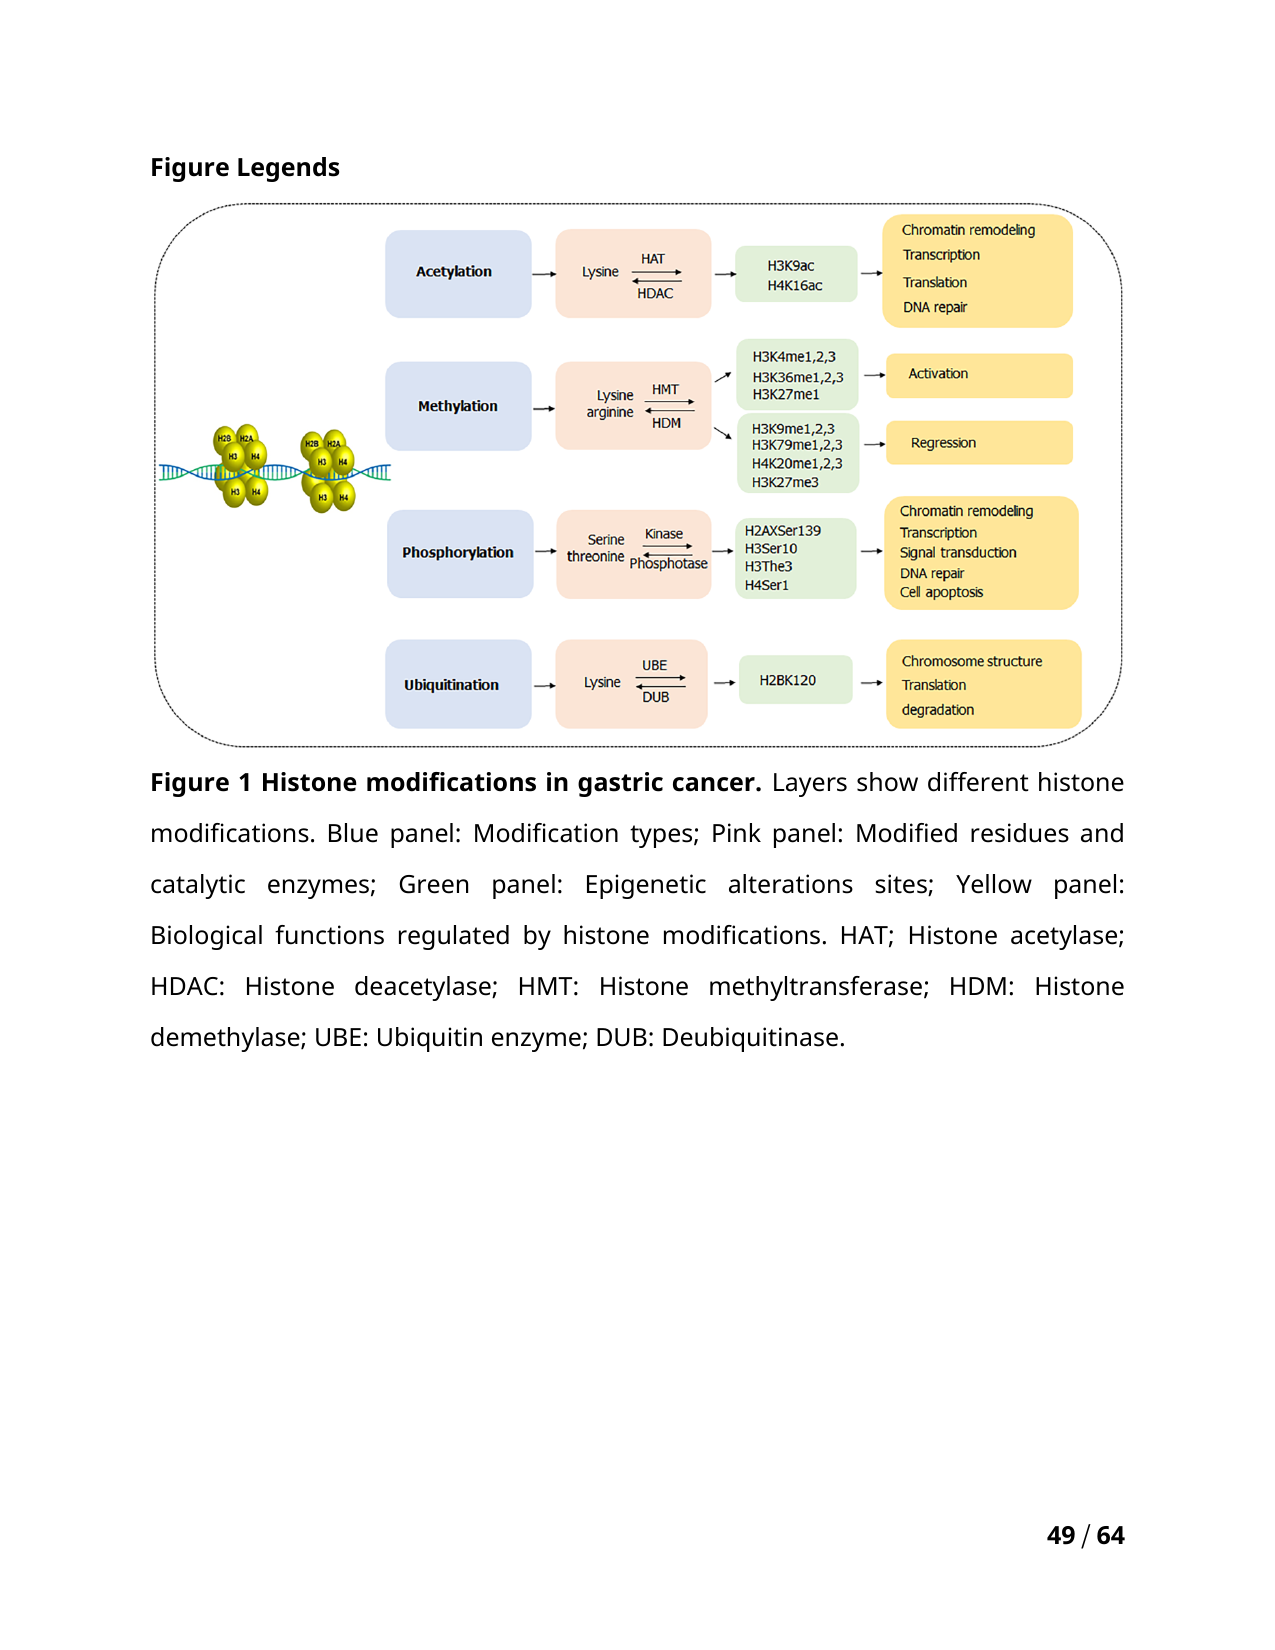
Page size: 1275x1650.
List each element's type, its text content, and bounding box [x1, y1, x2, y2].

picture [150, 201, 1125, 750]
text Figure 1 Histone modifications in gastric cancer. Layers show different histone modifications. Blue panel: modification types; pink panel: modified residues and catalytic enzymes; green panel: epigenetic alterations sites; yellow panel: biological functions regulated by histone modifications. HAT; histone acetylase; HDAC: histone deacetylase; HMT: histone methyltransferase; HDM: histone demethylase; UBE: ubiquitin enzyme; DUB: deubiquitinase. [150, 764, 1125, 1054]
text Figure Legends [150, 150, 1125, 184]
